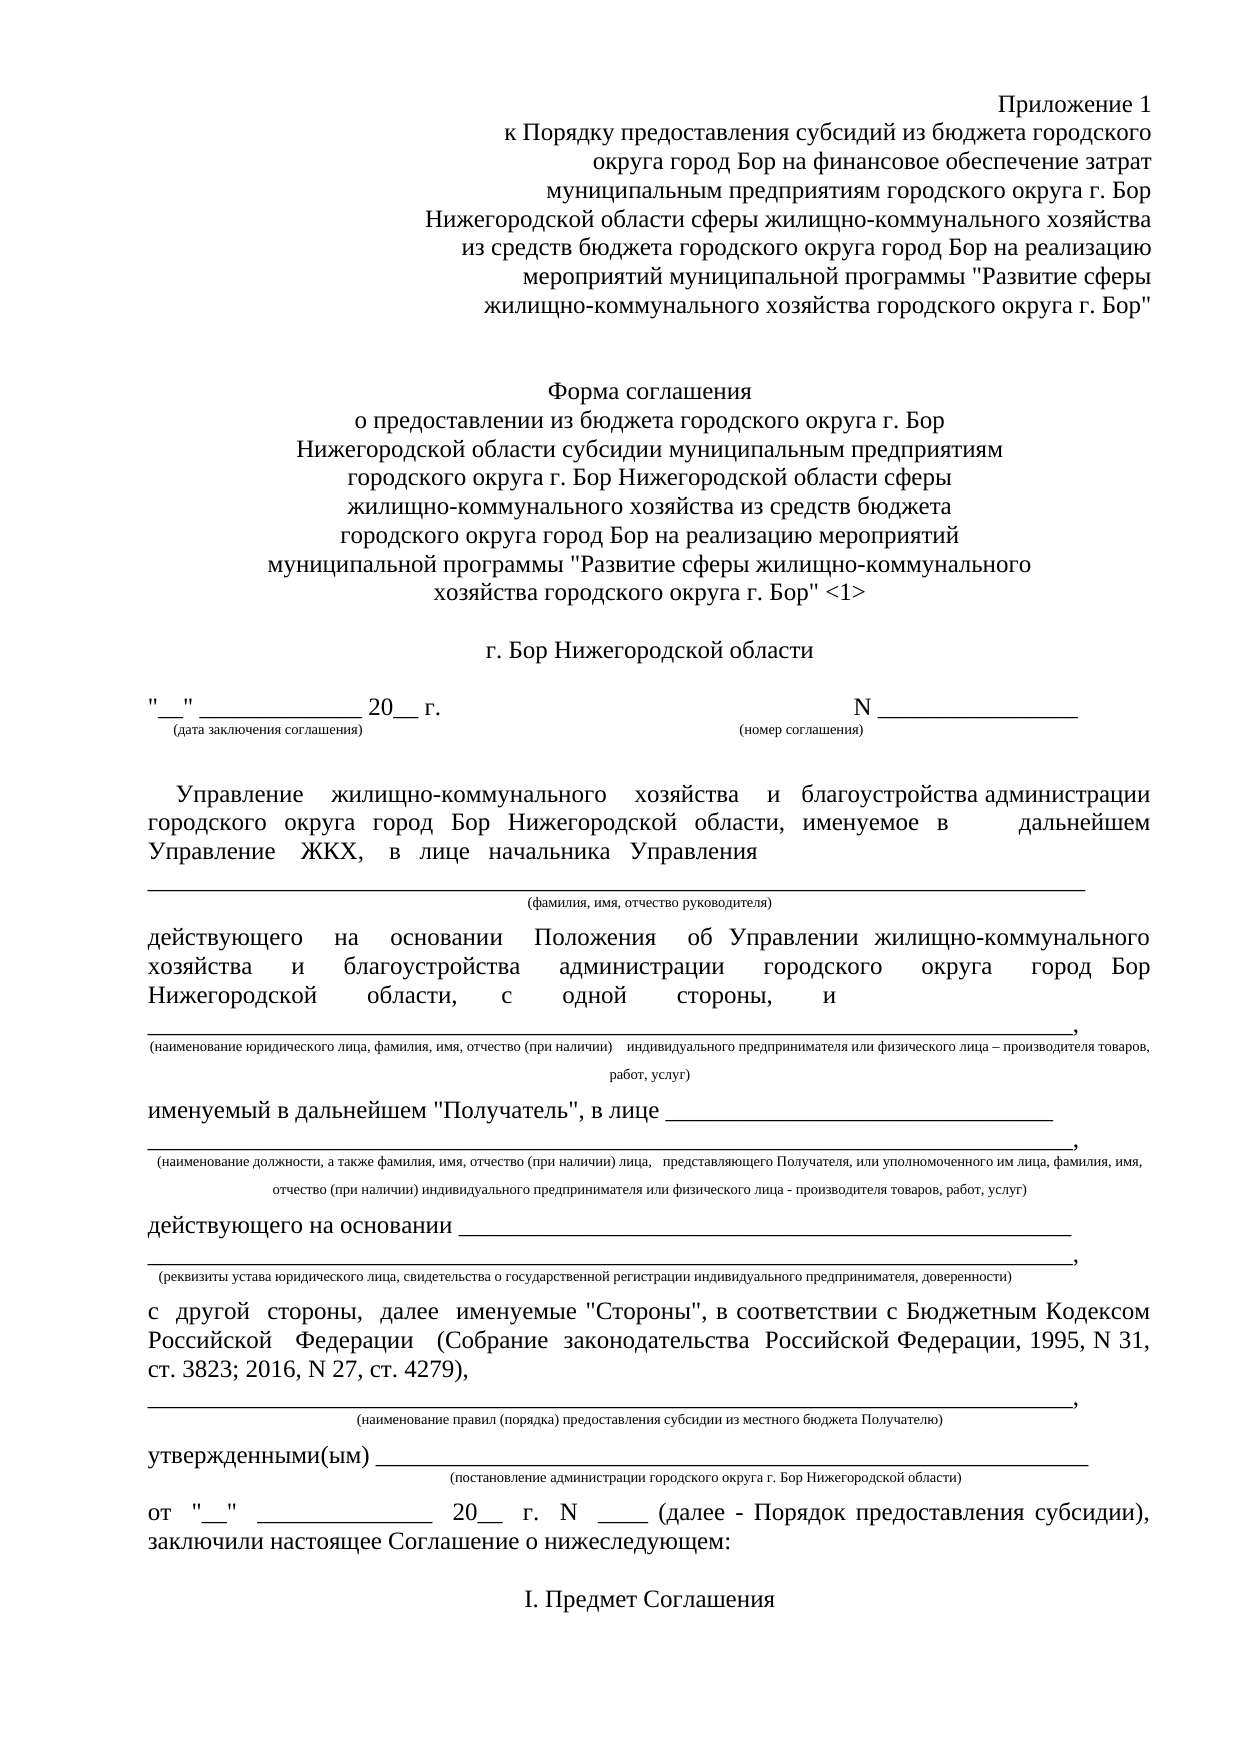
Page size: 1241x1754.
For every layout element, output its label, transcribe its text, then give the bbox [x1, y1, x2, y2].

text к Порядку предоставления субсидий из бюджета городского [148, 117, 1152, 146]
text __________________________________________________________________________, [148, 1124, 1152, 1152]
text Нижегородской области субсидии муниципальным предприятиям [148, 434, 1152, 462]
text жилищно-коммунального хозяйства из средств бюджета [148, 491, 1152, 520]
text ___________________________________________________________________________ [148, 865, 1152, 894]
text (наименование должности, а также фамилия, имя, отчество (при наличии) лица, представляющего Получателя, или уполномоченного им лица, фамилия, имя, отчество (при наличии) индивидуального предпринимателя или физического лица - производителя товаров, работ, услуг) [148, 1152, 1152, 1210]
text (реквизиты устава юридического лица, свидетельства о государственной регистрации индивидуального предпринимателя, доверенности) [148, 1267, 1152, 1296]
text __________________________________________________________________________, [148, 1239, 1152, 1267]
text о предоставлении из бюджета городского округа г. Бор [148, 405, 1152, 434]
text жилищно-коммунального хозяйства городского округа г. Бор" [148, 290, 1152, 319]
text __________________________________________________________________________, [148, 1382, 1152, 1411]
text Форма соглашения [148, 376, 1152, 405]
text именуемый в дальнейшем "Получатель", в лице _______________________________ [148, 1095, 1152, 1124]
text Нижегородской области сферы жилищно-коммунального хозяйства [148, 204, 1152, 232]
text муниципальной программы "Развитие сферы жилищно-коммунального [148, 549, 1152, 577]
text (наименование правил (порядка) предоставления субсидии из местного бюджета Получателю) [148, 1411, 1152, 1440]
text с другой стороны, далее именуемые "Стороны", в соответствии с Бюджетным Кодексом Российской Федерации (Собрание законодательства Российской Федерации, 1995, N 31, ст. 3823; 2016, N 27, ст. 4279), [148, 1296, 1152, 1382]
text (наименование юридического лица, фамилия, имя, отчество (при наличии) индивидуального предпринимателя или физического лица – производителя товаров, работ, услуг) [148, 1037, 1152, 1095]
text муниципальным предприятиям городского округа г. Бор [148, 175, 1152, 204]
text из средств бюджета городского округа город Бор на реализацию [148, 232, 1152, 261]
text утвержденными(ым) _________________________________________________________ [148, 1440, 1152, 1469]
text действующего на основании _________________________________________________ [148, 1210, 1152, 1239]
text Управление жилищно-коммунального хозяйства и благоустройства администрации городского округа город Бор Нижегородской области, именуемое в дальнейшем Управление ЖКХ, в лице начальника Управления [148, 779, 1152, 865]
text г. Бор Нижегородской области [148, 635, 1152, 664]
text округа город Бор на финансовое обеспечение затрат [148, 146, 1152, 175]
text городского округа г. Бор Нижегородской области сферы [148, 462, 1152, 491]
text хозяйства городского округа г. Бор" <1> [148, 577, 1152, 606]
text действующего на основании Положения об Управлении жилищно-коммунального хозяйства и благоустройства администрации городского округа город Бор Нижегородской области, с одной стороны, и [148, 922, 1152, 1009]
text __________________________________________________________________________, [148, 1009, 1152, 1037]
text мероприятий муниципальной программы "Развитие сферы [148, 261, 1152, 290]
text городского округа город Бор на реализацию мероприятий [148, 520, 1152, 549]
text I. Предмет Соглашения [148, 1584, 1152, 1612]
text от "__" ______________ 20__ г. N ____ (далее - Порядок предоставления субсидии), заключили настоящее Соглашение о нижеследующем: [148, 1497, 1152, 1555]
text "__" _____________ 20__ г. N ________________ [148, 692, 1152, 721]
text (фамилия, имя, отчество руководителя) [148, 894, 1152, 922]
text Приложение 1 [148, 89, 1152, 117]
text (дата заключения соглашения) (номер соглашения) [148, 721, 1152, 750]
text (постановление администрации городского округа г. Бор Нижегородской области) [148, 1469, 1152, 1497]
